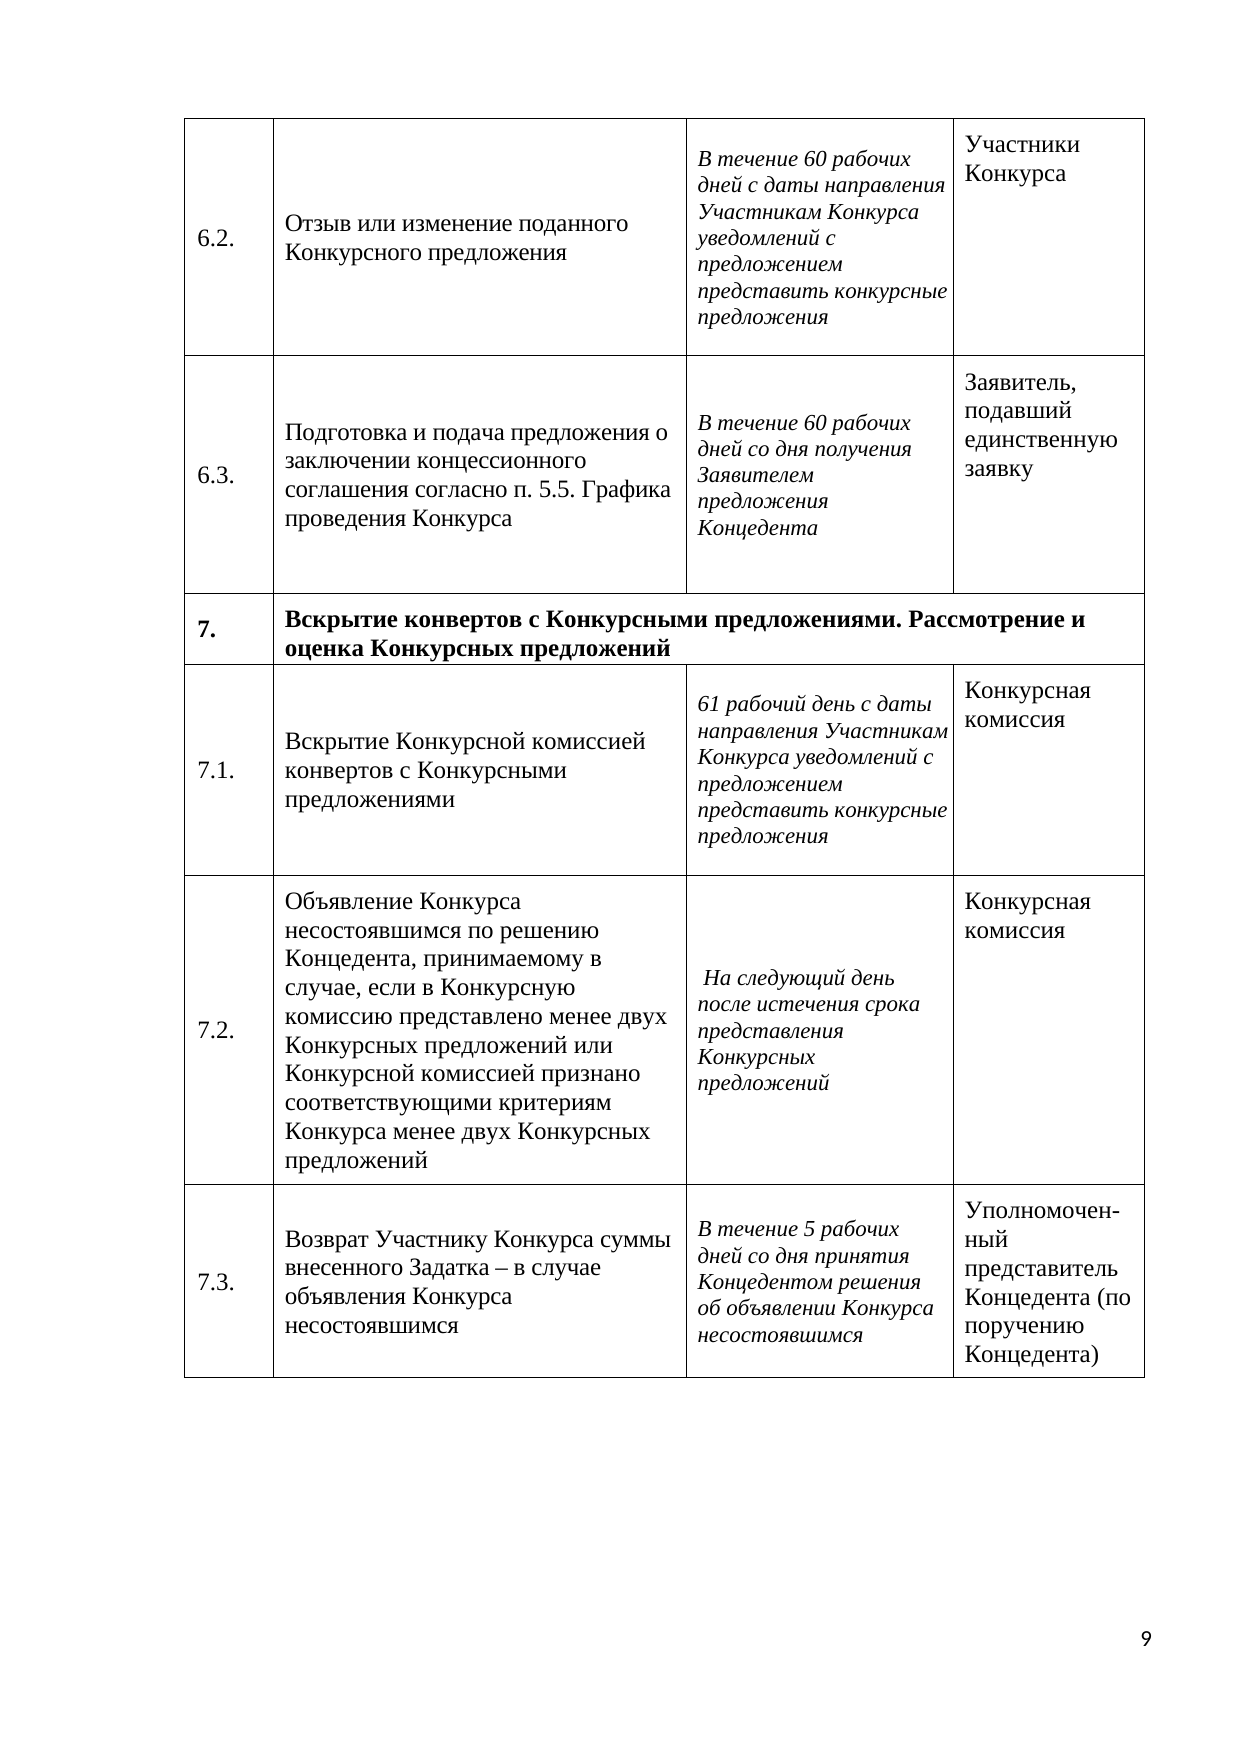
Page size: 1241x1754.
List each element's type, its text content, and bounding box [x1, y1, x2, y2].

table_cell 7.2. [185, 876, 273, 1184]
table_cell Вскрытие Конкурсной комиссией конвертов с Конкурсными предложениями [274, 665, 686, 874]
table_cell Конкурсная комиссия [954, 665, 1144, 874]
table_cell В течение 60 рабочих дней со дня получения Заявителем предложения Концедента [687, 356, 953, 592]
table_cell 61 рабочий день с даты направления Участникам Конкурса уведомлений с предложением представить конкурсные предложения [687, 665, 953, 874]
table_cell Подготовка и подача предложения о заключении концессионного соглашения согласно п. 5.5. Графика проведения Конкурса [274, 356, 686, 592]
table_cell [687, 119, 953, 355]
table_cell Заявитель, подавший единственную заявку [954, 356, 1144, 592]
table_cell 6.2. [185, 119, 273, 355]
table_cell 7. [185, 594, 273, 664]
table_cell Вскрытие конвертов с Конкурсными предложениями. Рассмотрение и оценка Конкурсных предложений [274, 594, 1144, 664]
table_cell Конкурсная комиссия [954, 876, 1144, 1184]
table_cell Отзыв или изменение поданного Конкурсного предложения [274, 119, 686, 355]
table_cell Уполномочен-ный представитель Концедента (по поручению Концедента) [954, 1185, 1144, 1377]
table_cell Объявление Конкурса несостоявшимся по решению Концедента, принимаемому в случае, если в Конкурсную комиссию представлено менее двух Конкурсных предложений или Конкурсной комиссией признано соответствующими критериям Конкурса менее двух Конкурсных предложений [274, 876, 686, 1184]
table_cell 7.3. [185, 1185, 273, 1377]
table_cell На следующий день после истечения срока представления Конкурсных предложений [687, 876, 953, 1184]
table_cell Участники Конкурса [954, 119, 1144, 355]
table_cell Возврат Участнику Конкурса суммы внесенного Задатка – в случае объявления Конкурса несостоявшимся [274, 1185, 686, 1377]
table_cell В течение 5 рабочих дней со дня принятия Концедентом решения об объявлении Конкурса несостоявшимся [687, 1185, 953, 1377]
table_cell 6.3. [185, 356, 273, 592]
table_cell 7.1. [185, 665, 273, 874]
